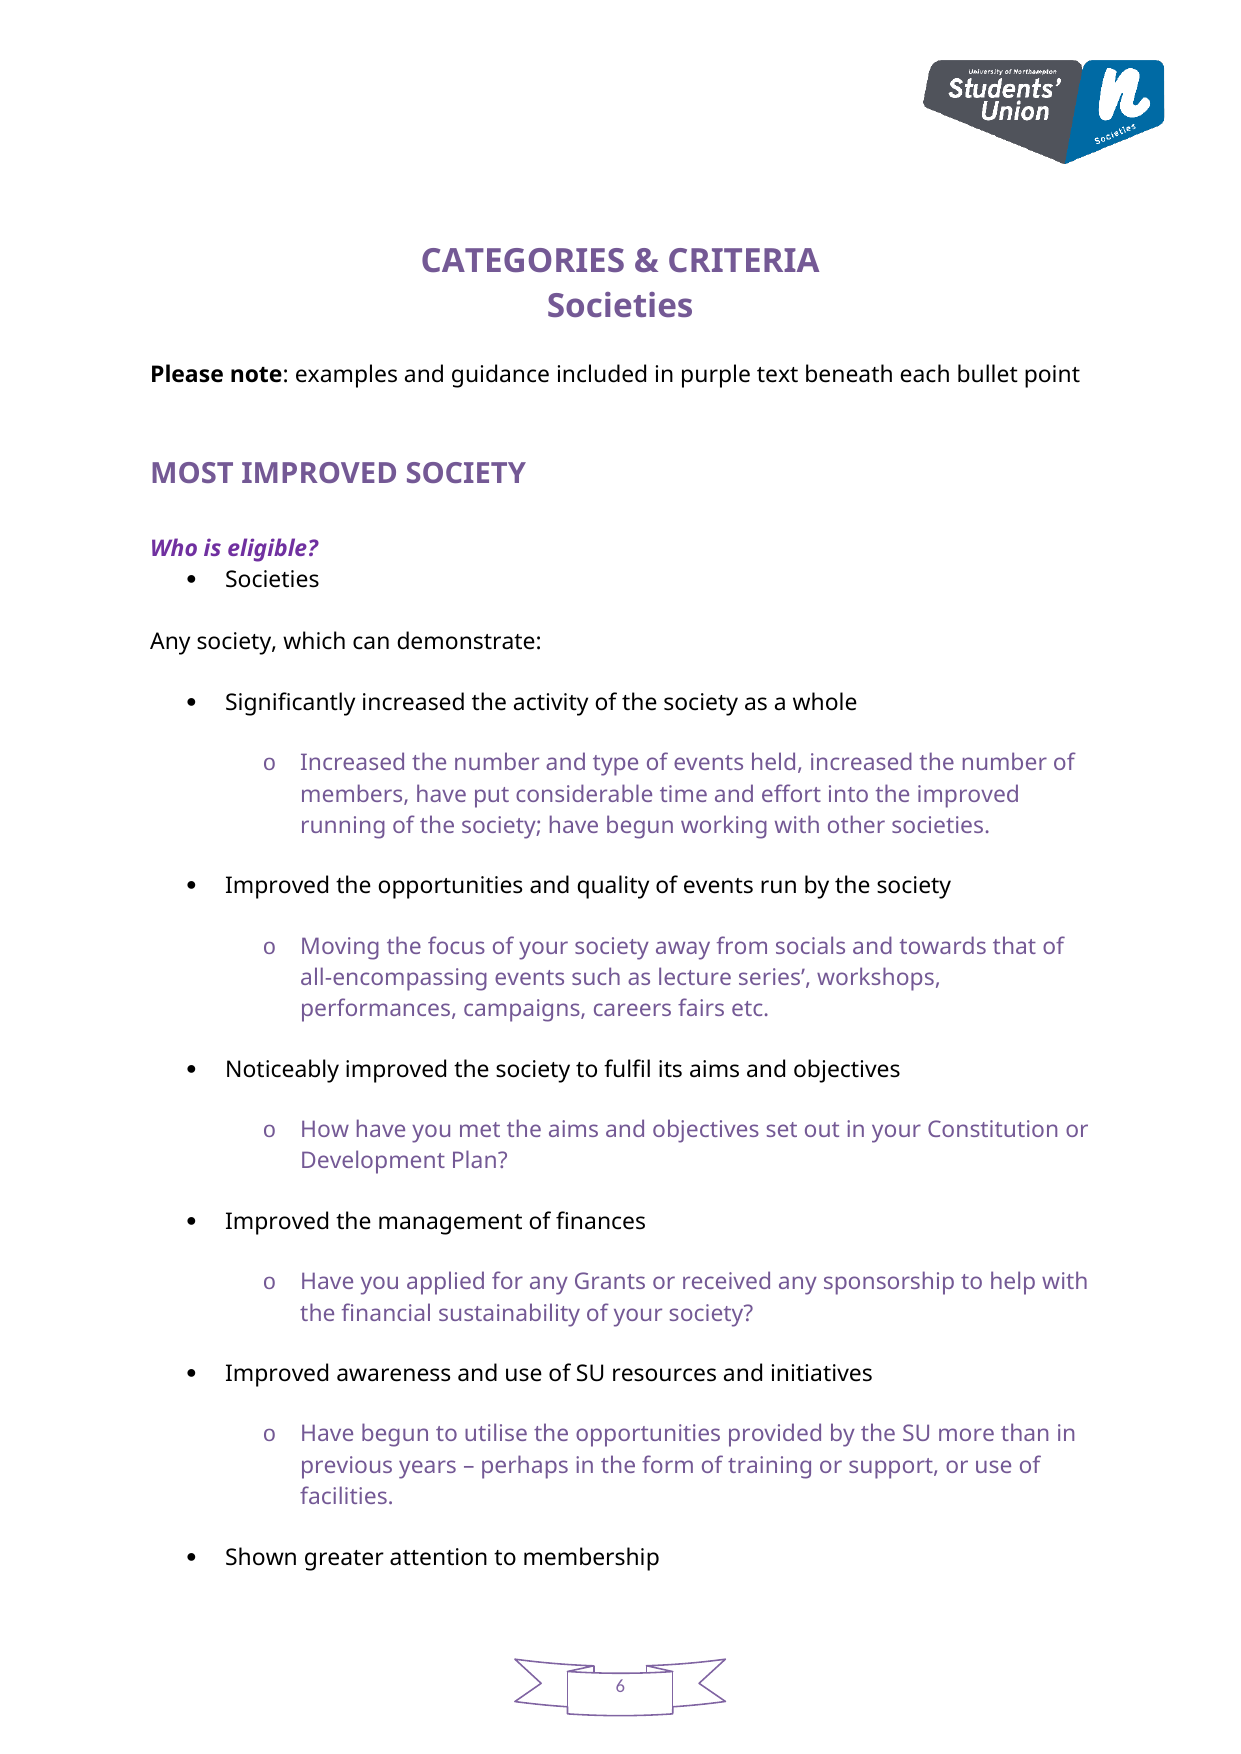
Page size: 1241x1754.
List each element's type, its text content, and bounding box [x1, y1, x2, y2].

text Please note: examples and guidance included in purple text beneath each bullet point [150, 358, 1090, 390]
text CATEGORIES & CRITERIA [150, 236, 1090, 282]
list Have you applied for any Grants or received any sponsorship to help with the financial sustainability of your society? [262, 1265, 1090, 1328]
text Who is eligible? [150, 532, 1090, 563]
list Improved awareness and use of SU resources and initiatives [187, 1357, 1090, 1388]
list How have you met the aims and objectives set out in your Constitution or Development Plan? [262, 1113, 1090, 1176]
list Increased the number and type of events held, increased the number of members, have put considerable time and effort into the improved running of the society; have begun working with other societies. [262, 746, 1090, 840]
list Societies [187, 563, 1090, 594]
list Improved the management of finances [187, 1205, 1090, 1236]
list Shown greater attention to membership [187, 1540, 1090, 1572]
list Significantly increased the activity of the society as a whole [187, 686, 1090, 717]
text Societies [150, 282, 1090, 327]
list Noticeably improved the society to fulfil its aims and objectives [187, 1053, 1090, 1084]
text Any society, which can demonstrate: [150, 625, 1090, 657]
list Improved the opportunities and quality of events run by the society [187, 869, 1090, 900]
picture [916, 52, 1167, 166]
list Moving the focus of your society away from socials and towards that of all-encompassing events such as lecture series’, workshops, performances, campaigns, careers fairs etc. [262, 929, 1090, 1023]
text MOST IMPROVED SOCIETY [150, 452, 1090, 492]
list Have begun to utilise the opportunities provided by the SU more than in previous years – perhaps in the form of training or support, or use of facilities. [262, 1417, 1090, 1511]
